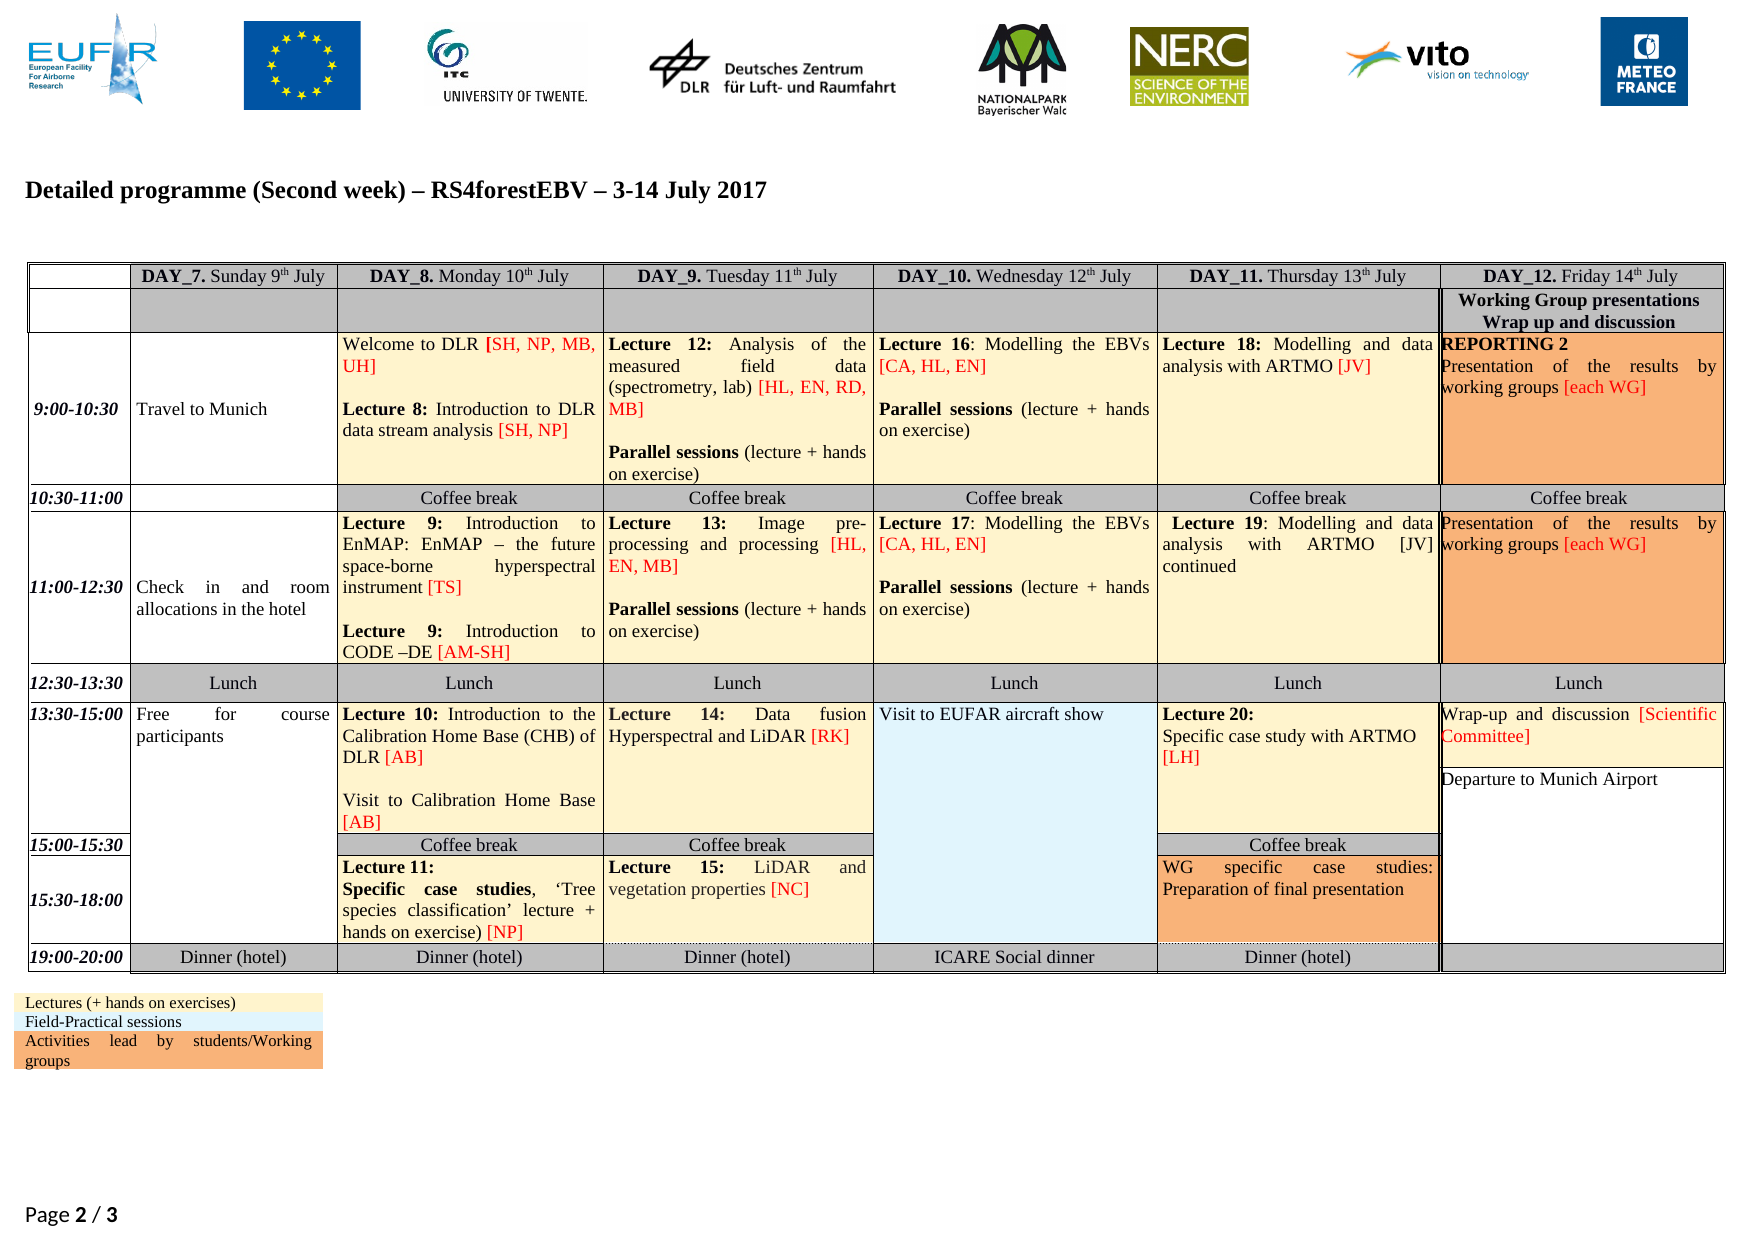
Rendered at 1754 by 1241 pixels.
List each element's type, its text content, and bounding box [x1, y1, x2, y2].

table_cell Welcome to DLR [SH, NP, MB, UH] Lecture 8: Introduction to DLR data stream analysis [SH, NP] [338, 333, 603, 484]
text Detailed programme (Second week) – RS4forestEBV – 3-14 July 2017 [25, 176, 1728, 204]
table_cell [131, 289, 337, 332]
table_cell 15:00-15:30 [29, 833, 130, 855]
table_cell 19:00-20:00 [29, 943, 130, 971]
table_cell Lecture 20: Specific case study with ARTMO [LH] [1158, 703, 1438, 832]
table_cell 12:30-13:30 [29, 663, 130, 702]
table_cell Dinner (hotel) [338, 944, 603, 971]
table_cell 11:00-12:30 [29, 511, 130, 663]
table_cell Field-Practical sessions [14, 1012, 323, 1031]
table_cell Lecture 9: Introduction to EnMAP: EnMAP – the future space-borne hyperspectral instrument [TS] Lecture 9: Introduction to CODE –DE [AM-SH] [338, 512, 603, 663]
table_cell Lecture 13: Image pre-processing and processing [HL, EN, MB] Parallel sessions (lecture + hands on exercise) [604, 512, 873, 663]
table_cell Coffee break [1158, 834, 1438, 855]
table_cell REPORTING 2 Presentation of the results by working groups [each WG] [1443, 333, 1723, 484]
table_cell Lecture 17: Modelling the EBVs [CA, HL, EN] Parallel sessions (lecture + hands on exercise) [874, 512, 1157, 663]
table_cell 10:30-11:00 [29, 484, 130, 511]
table_cell Lecture 15: LiDAR and vegetation properties [NC] [604, 856, 873, 942]
picture [24, 11, 164, 107]
table_cell [1443, 944, 1723, 971]
table_cell Coffee break [604, 485, 873, 511]
table_cell 13:30-15:00 [29, 702, 130, 832]
table_cell Travel to Munich [131, 333, 337, 484]
table_cell Lecture 12: Analysis of the measured field data (spectrometry, lab) [HL, EN, RD, MB] Parallel sessions (lecture + hands on exercise) [604, 333, 873, 484]
table_cell ICARE Social dinner [874, 944, 1157, 971]
table_cell Free for course participants [131, 703, 337, 942]
table_cell Coffee break [604, 834, 873, 855]
table_cell Coffee break [338, 485, 603, 511]
table_cell Lunch [131, 664, 337, 702]
picture [422, 22, 589, 105]
table_cell Lunch [1158, 664, 1440, 702]
table_cell Lunch [1441, 664, 1724, 702]
table_header DAY_10. Wednesday 12th July [874, 265, 1157, 288]
table_cell Lunch [604, 664, 873, 702]
table_cell Dinner (hotel) [1158, 943, 1438, 971]
table_header Lectures (+ hands on exercises) [14, 993, 323, 1012]
table_cell Lecture 10: Introduction to the Calibration Home Base (CHB) of DLR [AB] Visit to Calibration Home Base [AB] [338, 703, 603, 832]
table_cell Departure to Munich Airport [1443, 768, 1723, 942]
table_cell Presentation of the results by working groups [each WG] [1443, 512, 1723, 663]
table_cell [604, 289, 873, 332]
table_cell Activities lead by students/Working groups [14, 1031, 323, 1069]
table_cell [30, 289, 130, 332]
table_cell Lecture 19: Modelling and data analysis with ARTMO [JV] continued [1158, 512, 1438, 663]
table_cell WG specific case studies: Preparation of final presentation [1158, 856, 1438, 942]
table_cell Lecture 11: Specific case studies, ‘Tree species classification’ lecture + hands on exercise) [NP] [338, 856, 603, 942]
table_cell Lecture 18: Modelling and data analysis with ARTMO [JV] [1158, 333, 1438, 484]
table_cell [131, 485, 337, 511]
table_cell Coffee break [874, 485, 1157, 511]
table_cell Working Group presentations Wrap up and discussion [1443, 289, 1723, 332]
table_cell Lunch [338, 664, 603, 702]
table_cell [874, 289, 1157, 332]
table_header DAY_12. Friday 14th July [1441, 265, 1723, 288]
table_cell Lunch [874, 664, 1157, 702]
table_cell Coffee break [1441, 485, 1724, 511]
table_cell Visit to EUFAR aircraft show [874, 703, 1157, 942]
table_header DAY_7. Sunday 9th July [131, 265, 337, 288]
table_cell Lecture 16: Modelling the EBVs [CA, HL, EN] Parallel sessions (lecture + hands on exercise) [874, 333, 1157, 484]
table_cell [1158, 289, 1438, 332]
table_cell Coffee break [338, 834, 603, 855]
table_cell [338, 289, 603, 332]
table_cell Dinner (hotel) [131, 944, 337, 971]
table_cell 15:30-18:00 [29, 855, 130, 942]
table_cell Wrap-up and discussion [Scientific Committee] [1443, 703, 1723, 767]
table_cell Coffee break [1158, 485, 1440, 511]
table_cell 9:00-10:30 [29, 333, 130, 484]
table_header DAY_8. Monday 10th July [338, 265, 603, 288]
table_header DAY_9. Tuesday 11th July [604, 265, 873, 288]
table_header [30, 265, 130, 288]
table_header DAY_11. Thursday 13th July [1158, 265, 1440, 288]
table_cell Lecture 14: Data fusion Hyperspectral and LiDAR [RK] [604, 703, 873, 832]
table_cell Dinner (hotel) [604, 943, 873, 971]
table_cell Check in and room allocations in the hotel [131, 512, 337, 663]
